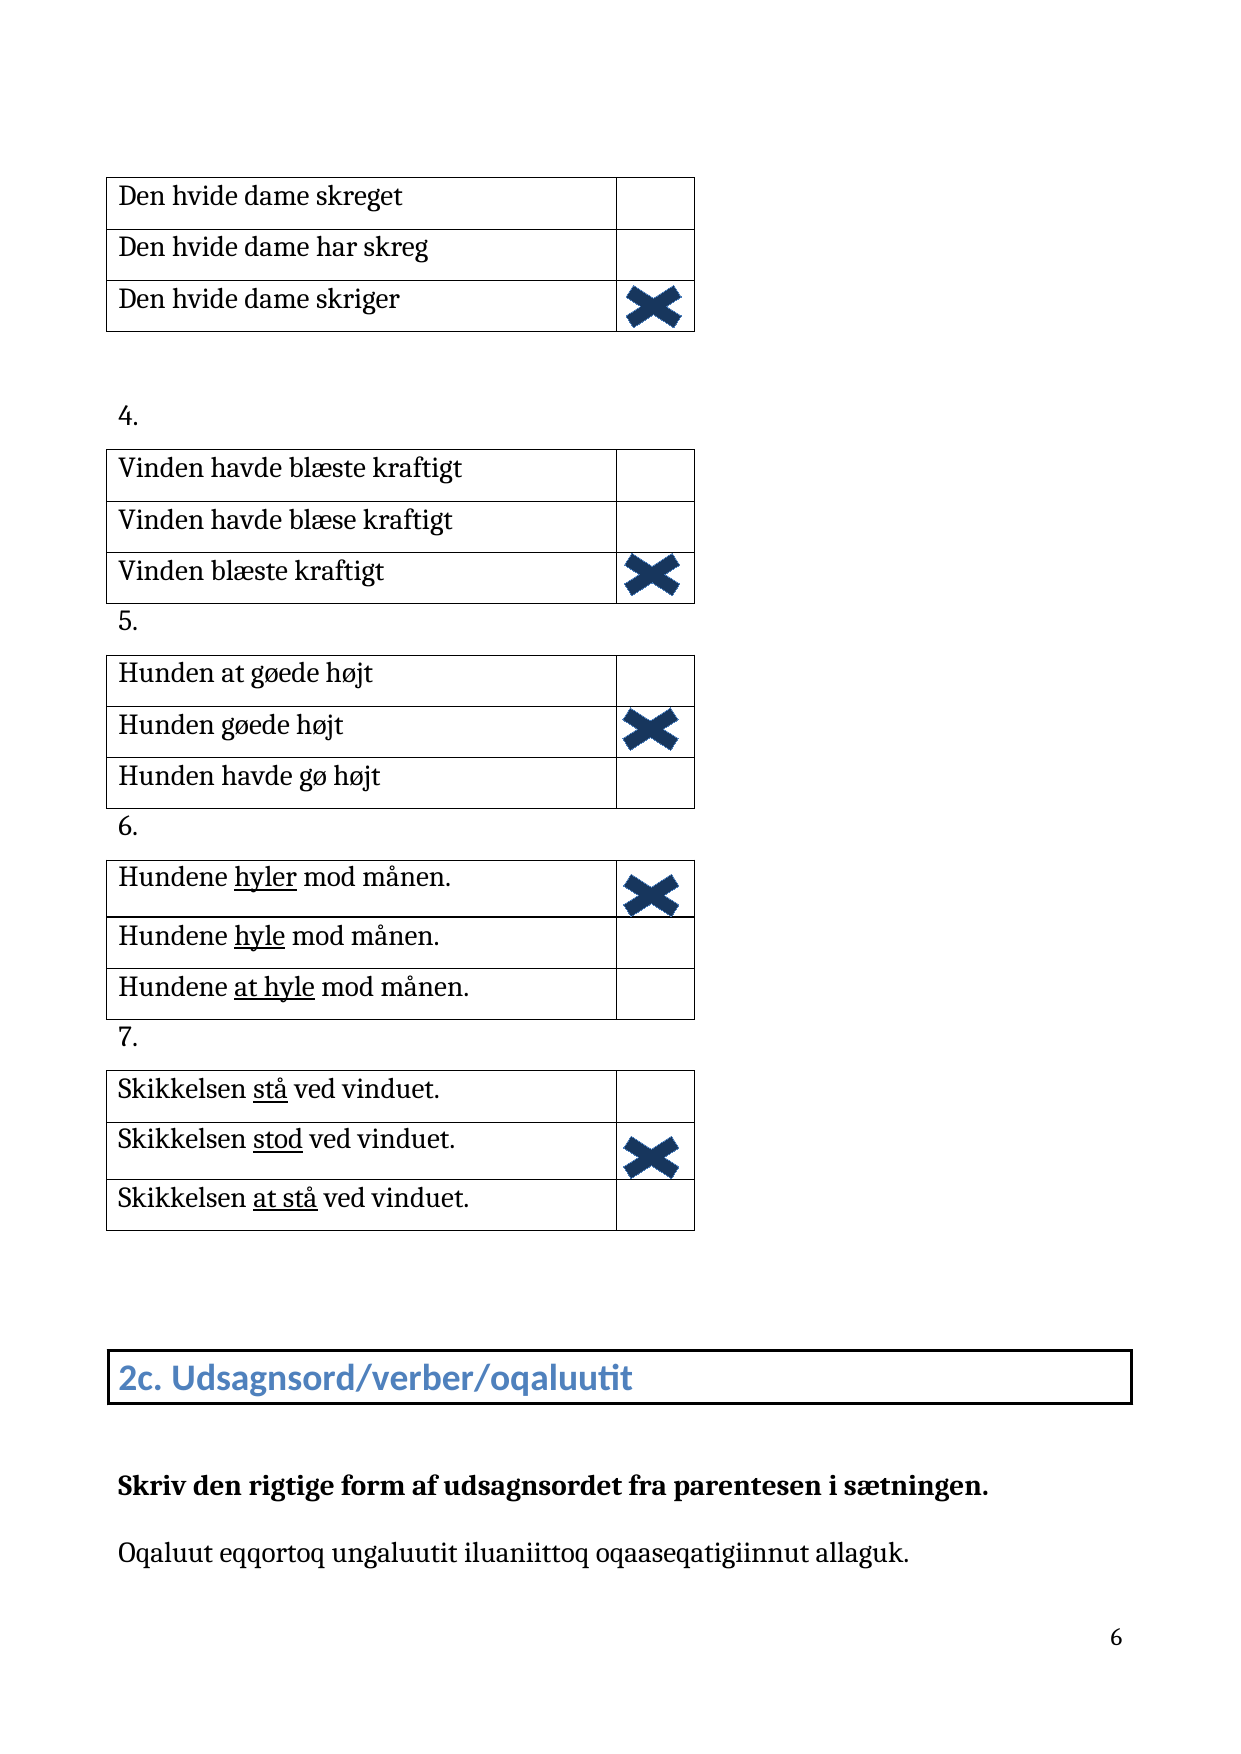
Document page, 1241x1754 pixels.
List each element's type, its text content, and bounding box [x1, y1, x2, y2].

table_cell Skikkelsen stod ved vinduet. [107, 1123, 616, 1178]
table_cell [617, 1180, 694, 1230]
text 5. [118, 604, 1122, 638]
table_cell [617, 502, 694, 552]
table_header Hundene hyler mod månen. [107, 861, 616, 916]
table_cell [617, 553, 694, 603]
table_cell [617, 918, 694, 968]
table_cell Hunden gøede højt [107, 707, 616, 757]
table_header [617, 656, 694, 706]
table_cell Den hvide dame har skreg [107, 230, 616, 280]
table_header [617, 1071, 694, 1122]
table_cell Skikkelsen at stå ved vinduet. [107, 1180, 616, 1230]
table_header [617, 450, 694, 501]
table_header Den hvide dame skreget [107, 178, 616, 228]
table_cell [617, 969, 694, 1019]
table_cell Vinden blæste kraftigt [107, 553, 616, 603]
table_cell [617, 1123, 694, 1178]
text 7. [118, 1020, 1122, 1053]
table_cell [617, 230, 694, 280]
table_header [617, 178, 694, 228]
table_cell [617, 707, 694, 757]
table_cell Vinden havde blæse kraftigt [107, 502, 616, 552]
table_header Hunden at gøede højt [107, 656, 616, 706]
table_header [617, 861, 694, 916]
text 4. [118, 399, 1122, 433]
subtitle 2c. Udsagnsord/verber/oqaluutit [110, 1352, 1130, 1402]
text Skriv den rigtige form af udsagnsordet fra parentesen i sætningen. [118, 1469, 1122, 1503]
text Oqaluut eqqortoq ungaluutit iluaniittoq oqaaseqatigiinnut allaguk. [118, 1537, 1122, 1570]
table_cell [617, 758, 694, 808]
table_cell [617, 281, 694, 331]
table_header Skikkelsen stå ved vinduet. [107, 1071, 616, 1122]
table_cell Hundene at hyle mod månen. [107, 969, 616, 1019]
table_cell Hunden havde gø højt [107, 758, 616, 808]
table_header Vinden havde blæste kraftigt [107, 450, 616, 501]
text 6. [118, 809, 1122, 843]
table_cell Den hvide dame skriger [107, 281, 616, 331]
table_cell Hundene hyle mod månen. [107, 918, 616, 968]
